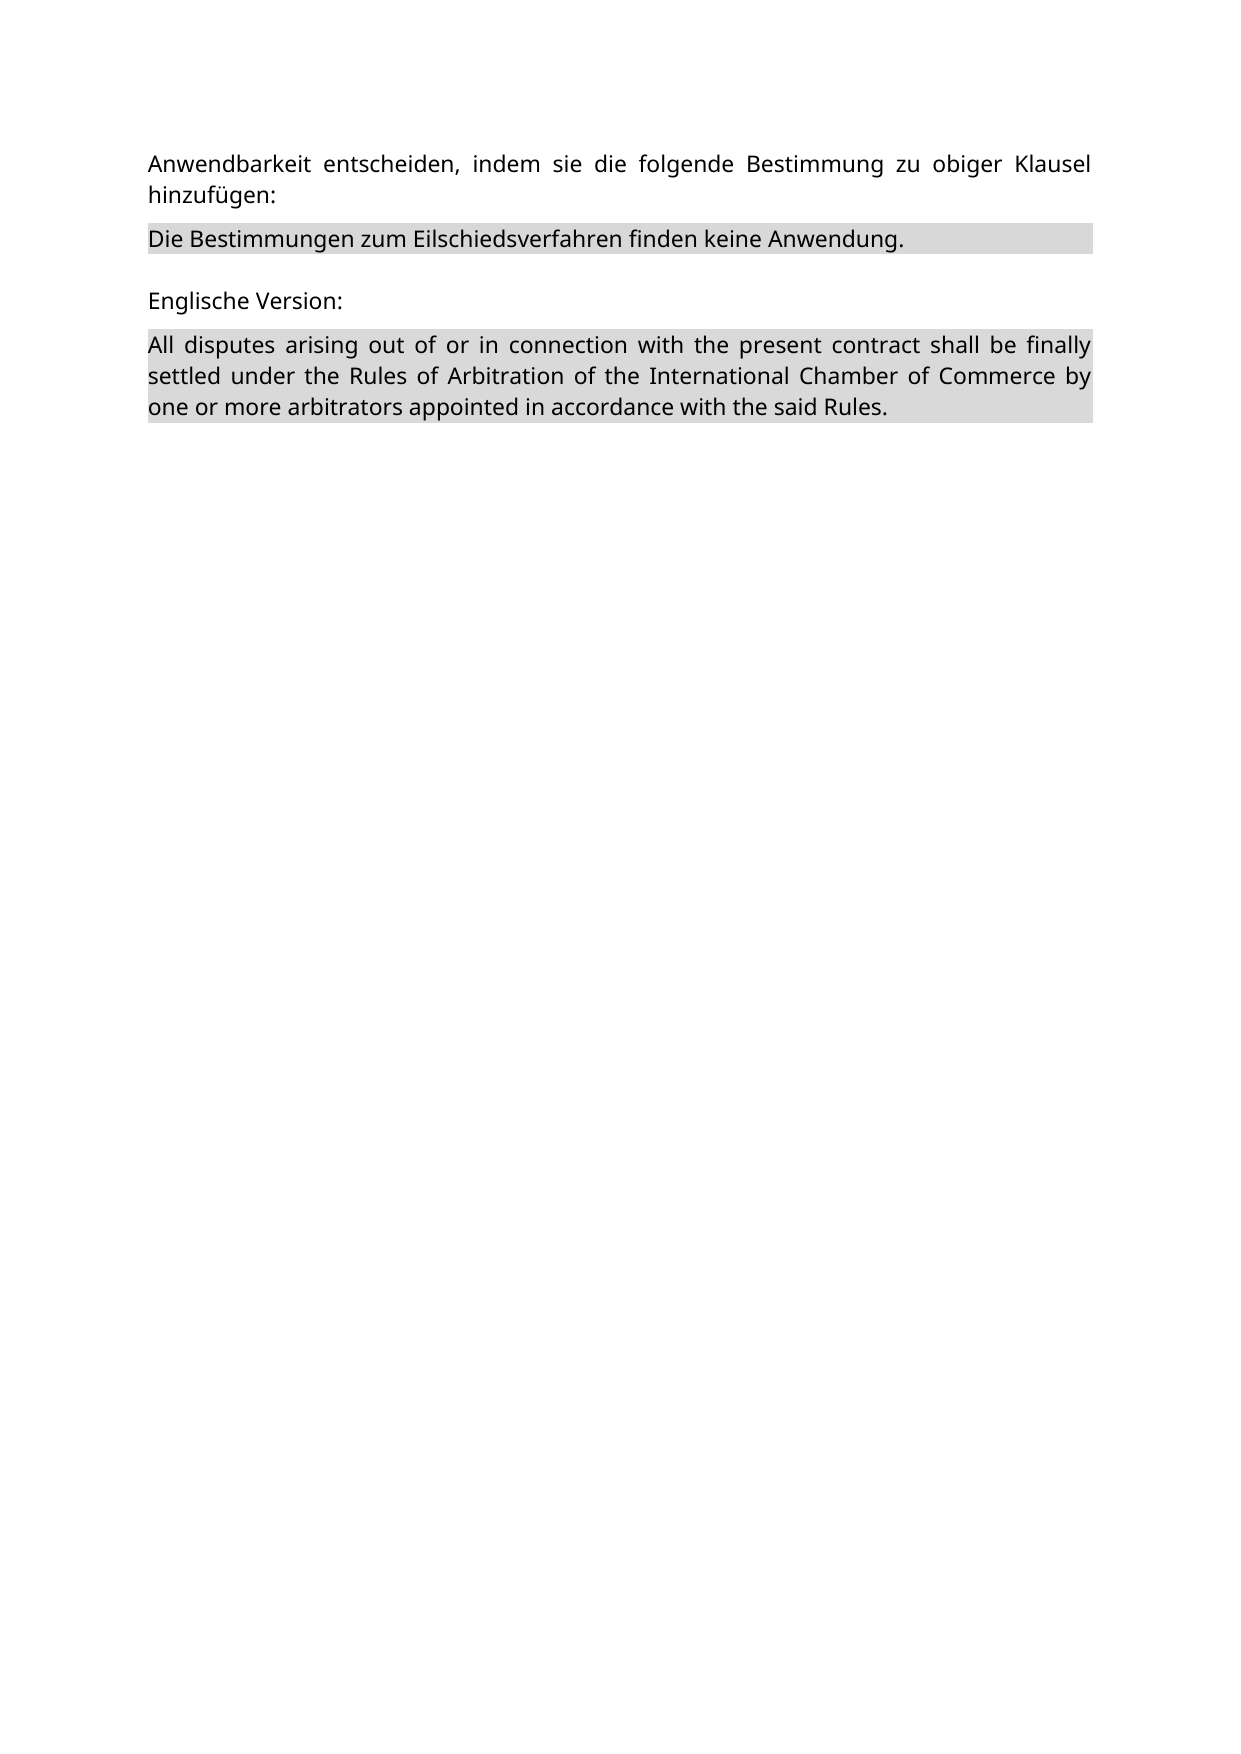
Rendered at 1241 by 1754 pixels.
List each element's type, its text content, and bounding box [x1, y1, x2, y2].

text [148, 148, 1093, 210]
text Englische Version: [148, 285, 1093, 316]
text Die Bestimmungen zum Eilschiedsverfahren finden keine Anwendung. [148, 223, 1093, 254]
text All disputes arising out of or in connection with the present contract shall be finally settled under the Rules of Arbitration of the International Chamber of Commerce by one or more arbitrators appointed in accordance with the said Rules. [148, 329, 1093, 423]
